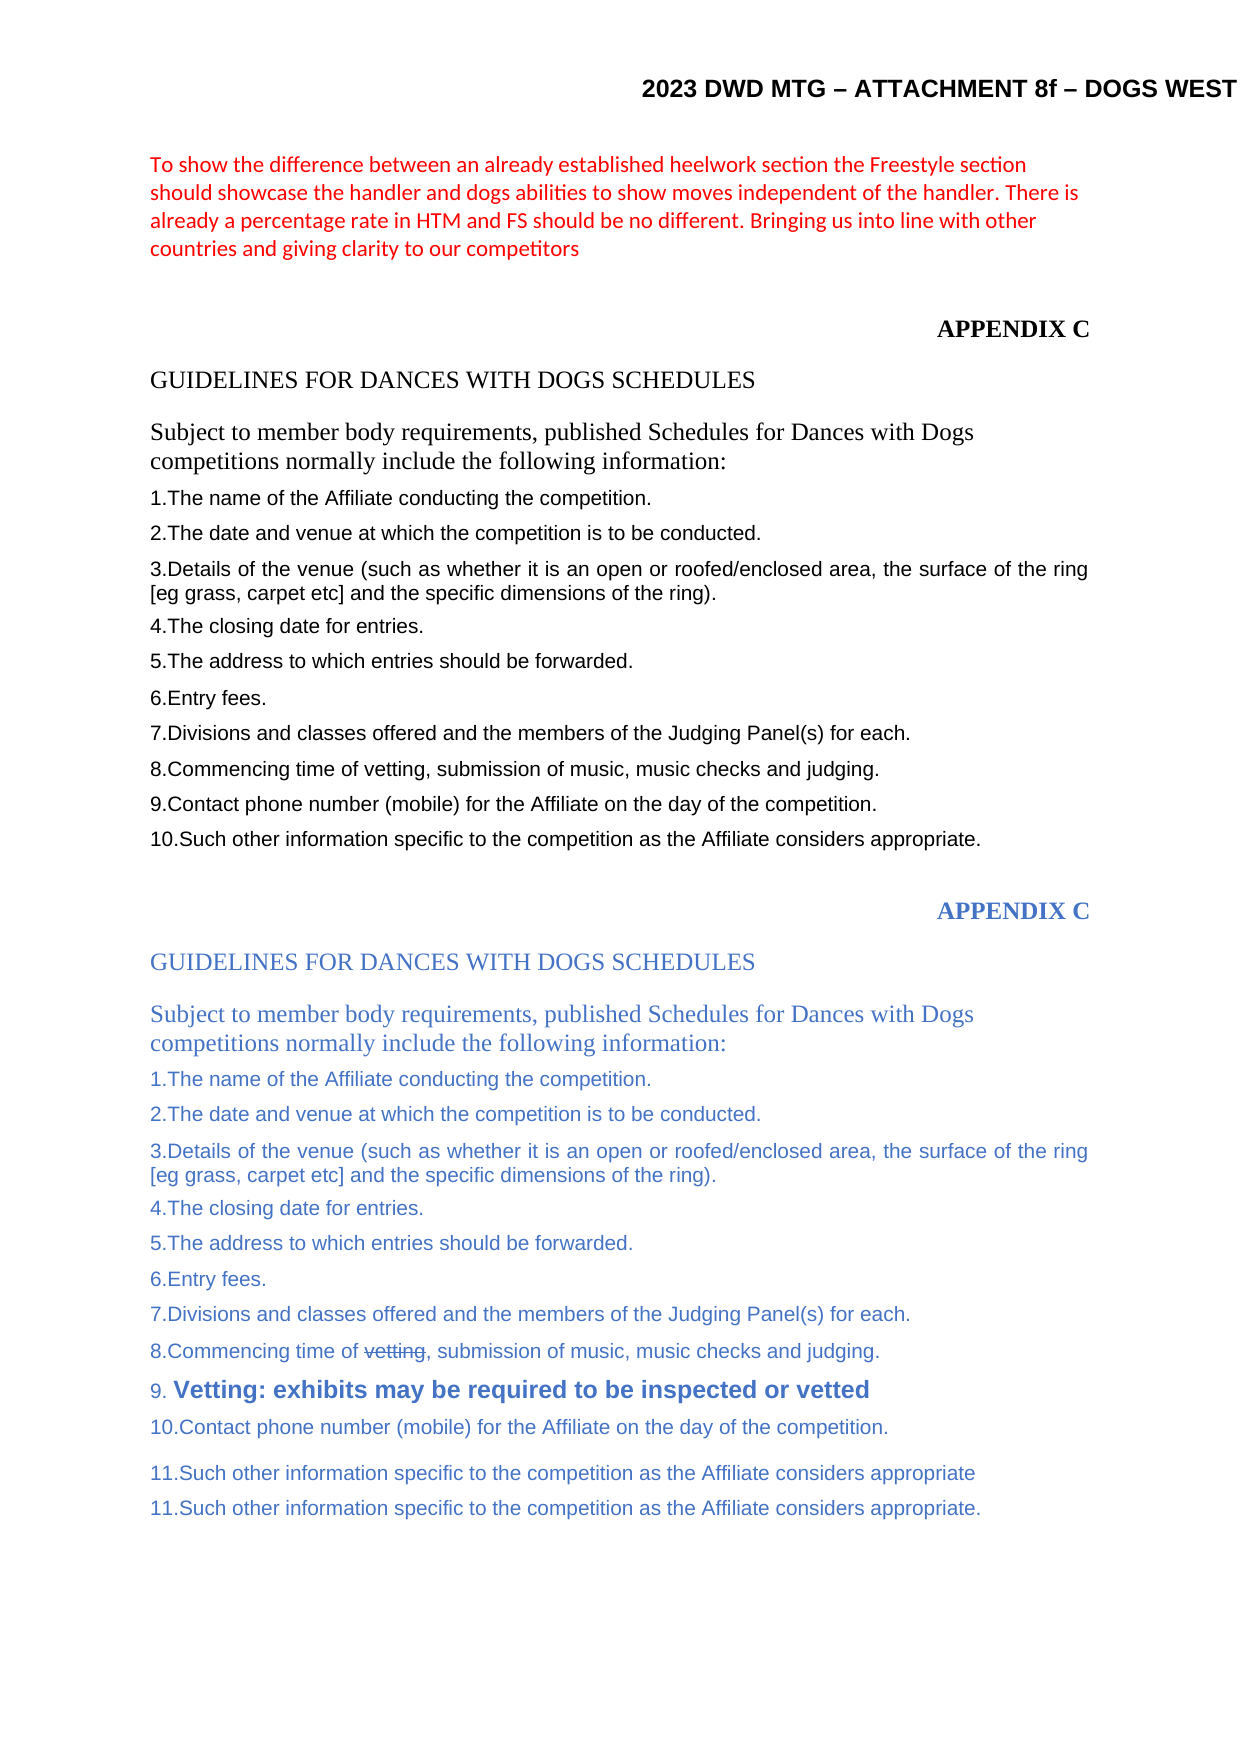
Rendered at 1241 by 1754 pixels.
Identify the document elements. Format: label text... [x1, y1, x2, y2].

text GUIDELINES FOR DANCES WITH DOGS SCHEDULES [150, 947, 1090, 975]
text 2.The date and venue at which the competition is to be conducted. [150, 1102, 1090, 1126]
text APPENDIX C [150, 896, 1090, 925]
text 10.Such other information specific to the competition as the Affiliate considers appropriate. [150, 827, 1090, 851]
text 7.Divisions and classes offered and the members of the Judging Panel(s) for each. [150, 1302, 1090, 1326]
text Subject to member body requirements, published Schedules for Dances with Dogs competitions normally include the following information: [150, 417, 1090, 474]
text 3.Details of the venue (such as whether it is an open or roofed/enclosed area, the surface of the ring [eg grass, carpet etc] and the specific dimensions of the ring). [91, 557, 1090, 605]
text 2.The date and venue at which the competition is to be conducted. [150, 520, 1090, 544]
text 8.Commencing time of vetting, submission of music, music checks and judging. [150, 757, 1090, 781]
text 4.The closing date for entries. [150, 614, 1090, 638]
text 1.The name of the Affiliate conducting the competition. [150, 486, 1090, 509]
text 4.The closing date for entries. [150, 1196, 1090, 1220]
text Subject to member body requirements, published Schedules for Dances with Dogs competitions normally include the following information: [150, 999, 1090, 1056]
text 3.Details of the venue (such as whether it is an open or roofed/enclosed area, the surface of the ring [eg grass, carpet etc] and the specific dimensions of the ring). [91, 1139, 1090, 1187]
text APPENDIX C [150, 314, 1090, 343]
text 7.Divisions and classes offered and the members of the Judging Panel(s) for each. [150, 720, 1090, 744]
text 8.Commencing time of vetting, submission of music, music checks and judging. [150, 1339, 1090, 1363]
text 5.The address to which entries should be forwarded. [150, 649, 1090, 673]
text GUIDELINES FOR DANCES WITH DOGS SCHEDULES [150, 365, 1090, 394]
text 6.Entry fees. [150, 686, 1090, 709]
text 6.Entry fees. [150, 1267, 1090, 1291]
text 10.Contact phone number (mobile) for the Affiliate on the day of the competition. [150, 1415, 1090, 1439]
text 5.The address to which entries should be forwarded. [150, 1231, 1090, 1255]
text 1.The name of the Affiliate conducting the competition. [150, 1067, 1090, 1091]
text 9.Contact phone number (mobile) for the Affiliate on the day of the competition. [150, 792, 1090, 816]
text 9. Vetting: exhibits may be required to be inspected or vetted [150, 1375, 1090, 1404]
text 11.Such other information specific to the competition as the Affiliate considers appropriate [150, 1461, 1090, 1484]
text To show the difference between an already established heelwork section the Freestyle section should showcase the handler and dogs abilities to show moves independent of the handler. There is already a percentage rate in HTM and FS should be no different. Bringing us into line with other countries and giving clarity to our competitors [150, 150, 1090, 262]
text 11.Such other information specific to the competition as the Affiliate considers appropriate. [150, 1496, 1090, 1519]
